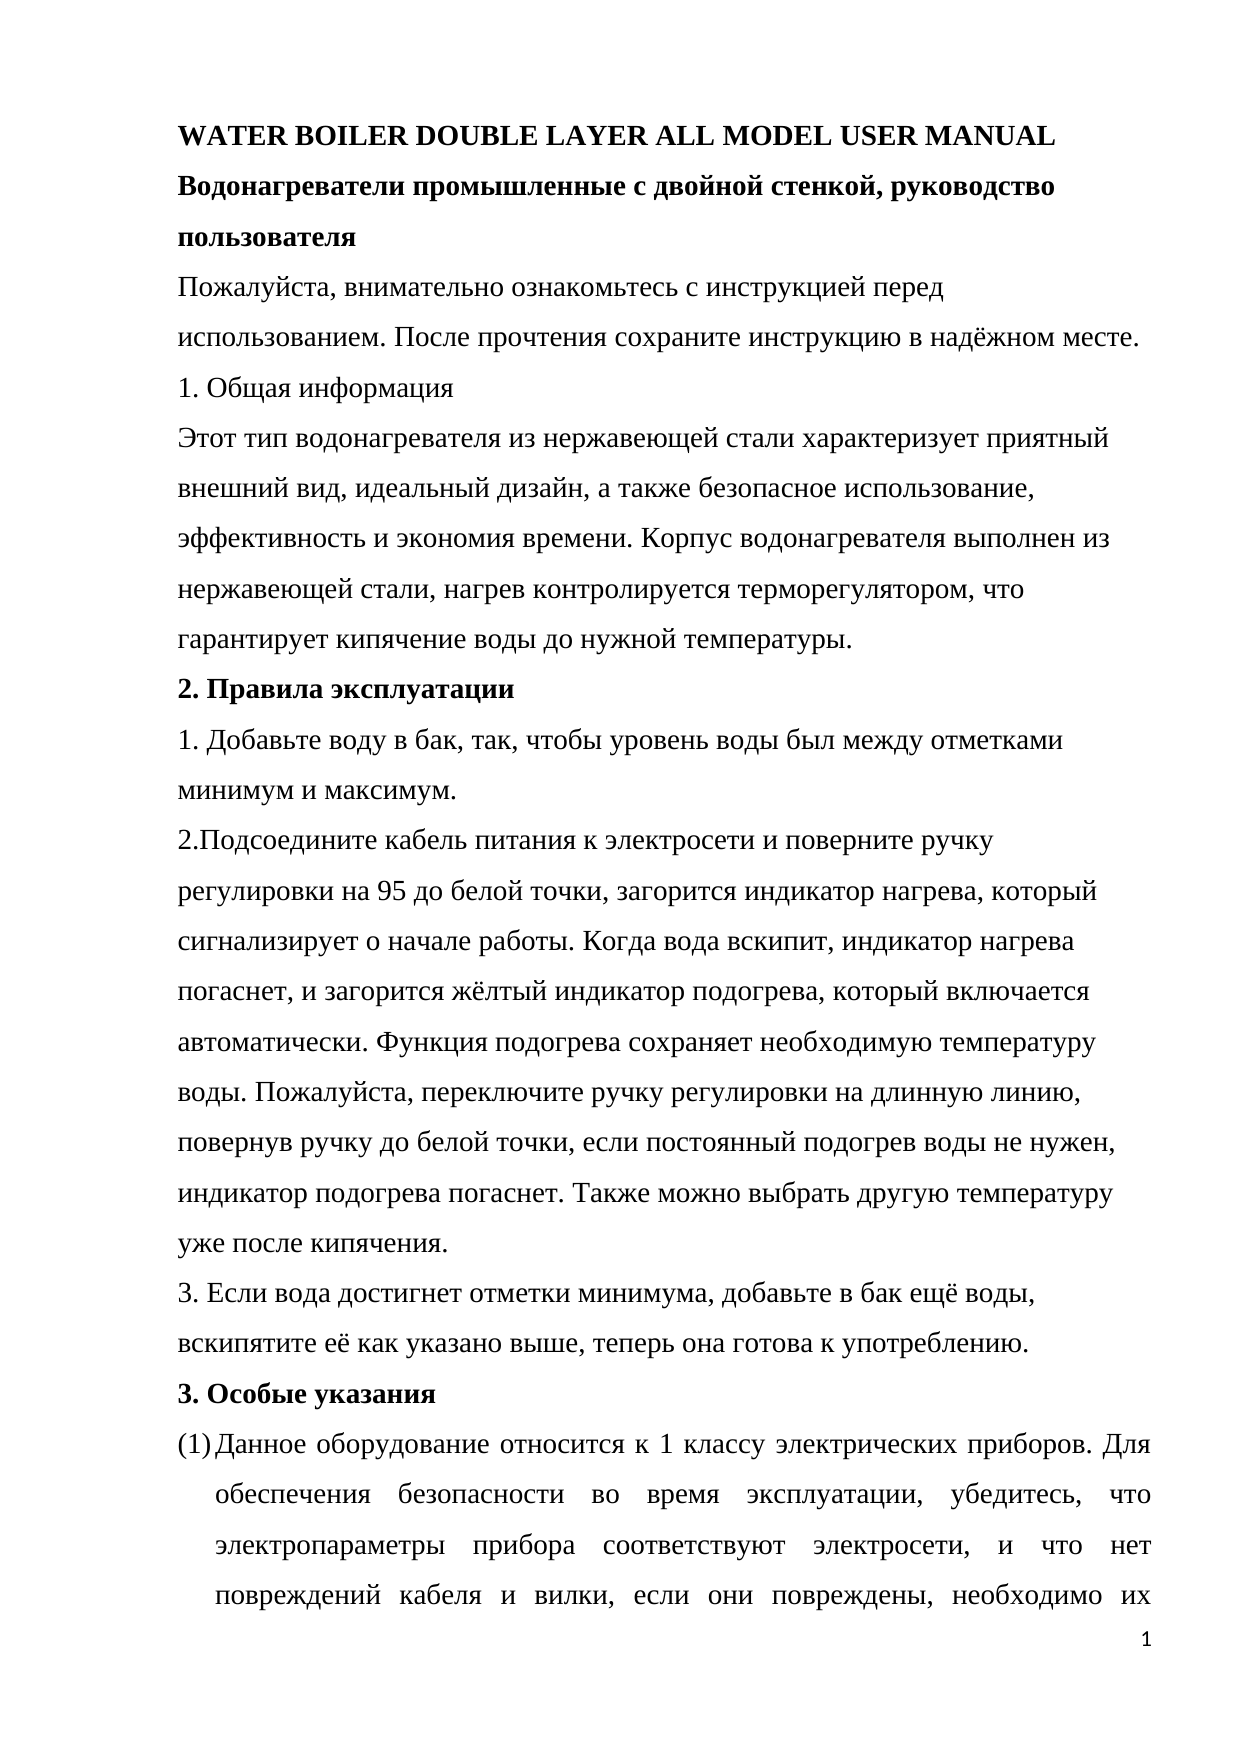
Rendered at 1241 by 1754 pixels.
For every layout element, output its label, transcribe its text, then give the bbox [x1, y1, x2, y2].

text 2.Подсоедините кабель питания к электросети и поверните ручку регулировки на 95 до белой точки, загорится индикатор нагрева, который сигнализирует о начале работы. Когда вода вскипит, индикатор нагрева погаснет, и загорится жёлтый индикатор подогрева, который включается автоматически. Функция подогрева сохраняет необходимую температуру воды. Пожалуйста, переключите ручку регулировки на длинную линию, повернув ручку до белой точки, если постоянный подогрев воды не нужен, индикатор подогрева погаснет. Также можно выбрать другую температуру уже после кипячения. [177, 822, 1152, 1258]
text 3. Особые указания [177, 1376, 1152, 1409]
text WATER BOILER DOUBLE LAYER ALL MODEL USER MANUAL [177, 118, 1152, 152]
text Пожалуйста, внимательно ознакомьтесь с инструкцией перед использованием. После прочтения сохраните инструкцию в надёжном месте. [177, 269, 1152, 353]
text Водонагреватели промышленные с двойной стенкой, руководство пользователя [177, 168, 1152, 252]
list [177, 1426, 1152, 1611]
text Этот тип водонагревателя из нержавеющей стали характеризует приятный внешний вид, идеальный дизайн, а также безопасное использование, эффективность и экономия времени. Корпус водонагревателя выполнен из нержавеющей стали, нагрев контролируется терморегулятором, что гарантирует кипячение воды до нужной температуры. [177, 420, 1152, 655]
text 3. Если вода достигнет отметки минимума, добавьте в бак ещё воды, вскипятите её как указано выше, теперь она готова к употреблению. [177, 1275, 1152, 1359]
text 1. Добавьте воду в бак, так, чтобы уровень воды был между отметками минимум и максимум. [177, 722, 1152, 806]
text 2. Правила эксплуатации [177, 672, 1152, 705]
text 1. Общая информация [177, 370, 1152, 403]
